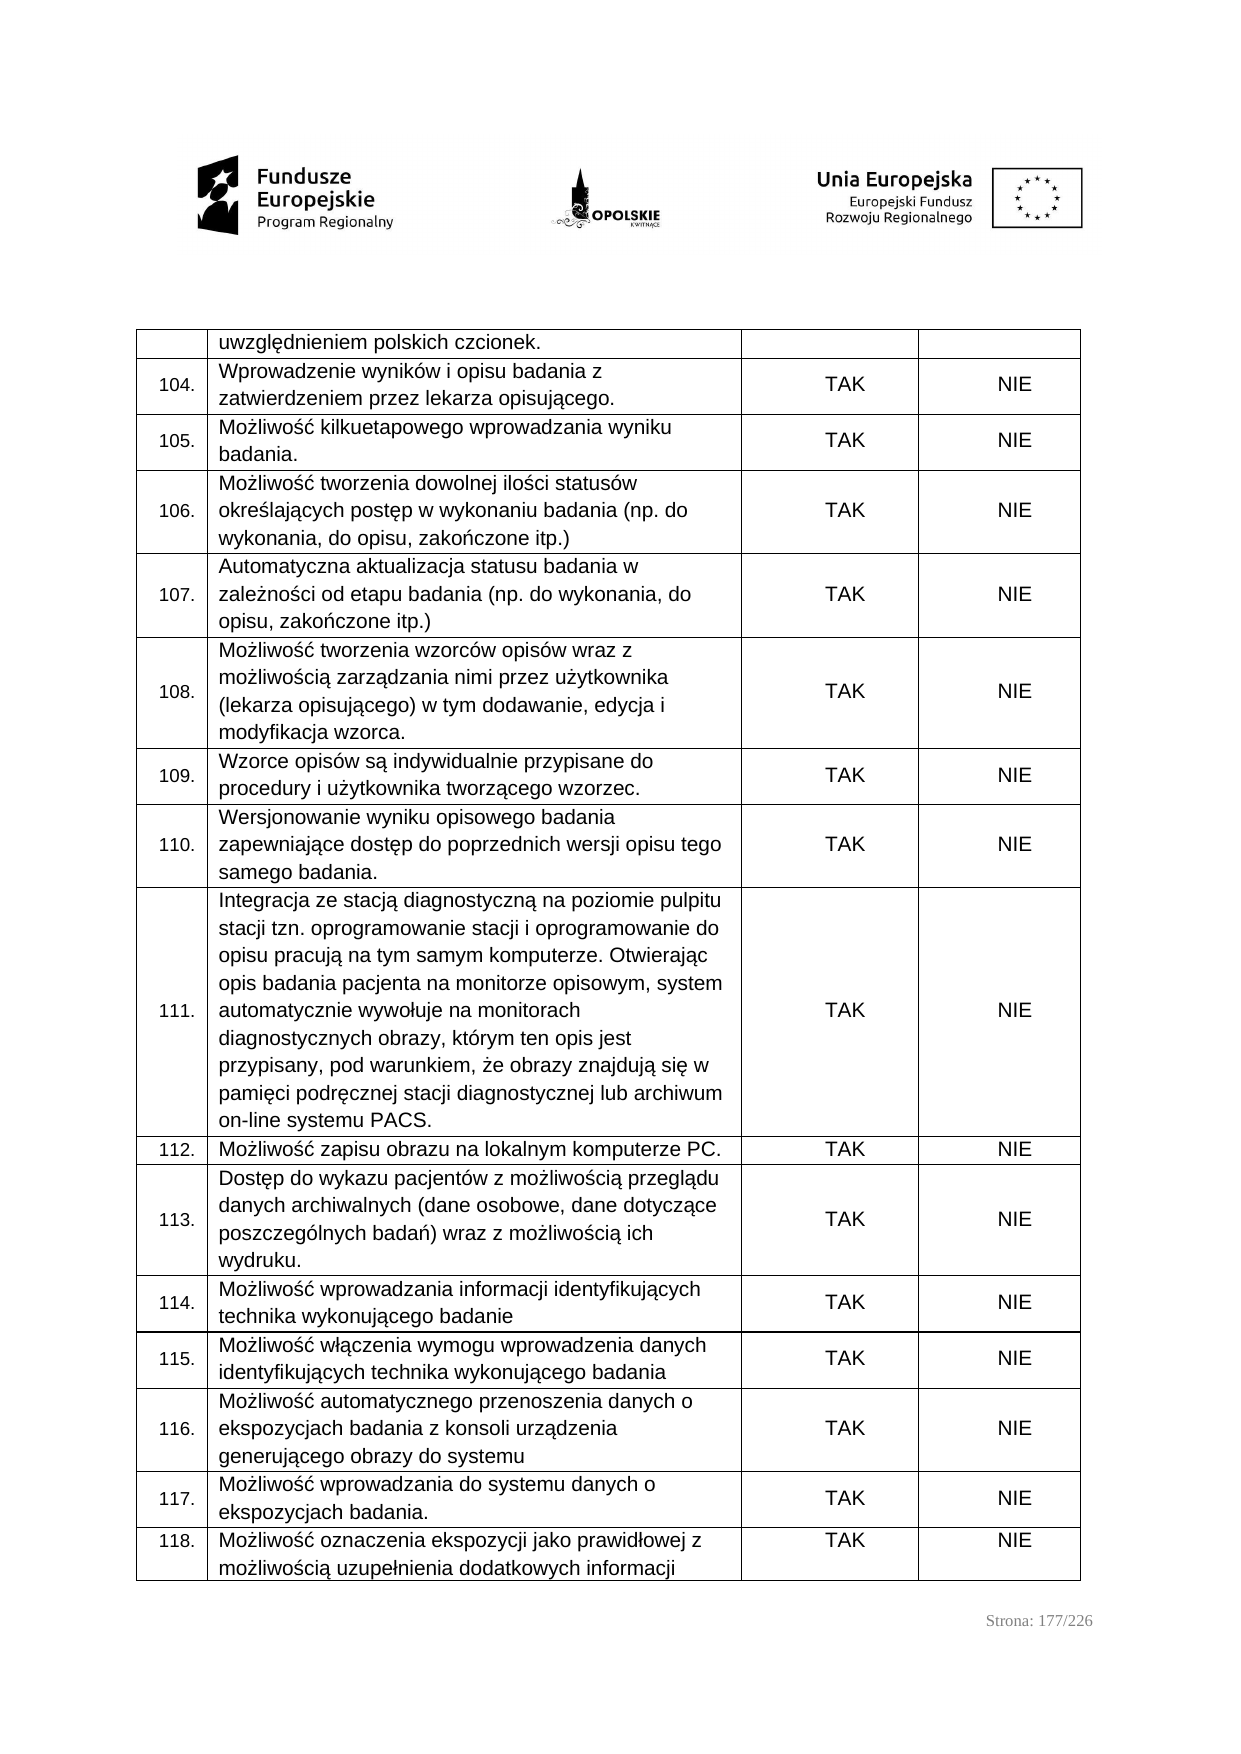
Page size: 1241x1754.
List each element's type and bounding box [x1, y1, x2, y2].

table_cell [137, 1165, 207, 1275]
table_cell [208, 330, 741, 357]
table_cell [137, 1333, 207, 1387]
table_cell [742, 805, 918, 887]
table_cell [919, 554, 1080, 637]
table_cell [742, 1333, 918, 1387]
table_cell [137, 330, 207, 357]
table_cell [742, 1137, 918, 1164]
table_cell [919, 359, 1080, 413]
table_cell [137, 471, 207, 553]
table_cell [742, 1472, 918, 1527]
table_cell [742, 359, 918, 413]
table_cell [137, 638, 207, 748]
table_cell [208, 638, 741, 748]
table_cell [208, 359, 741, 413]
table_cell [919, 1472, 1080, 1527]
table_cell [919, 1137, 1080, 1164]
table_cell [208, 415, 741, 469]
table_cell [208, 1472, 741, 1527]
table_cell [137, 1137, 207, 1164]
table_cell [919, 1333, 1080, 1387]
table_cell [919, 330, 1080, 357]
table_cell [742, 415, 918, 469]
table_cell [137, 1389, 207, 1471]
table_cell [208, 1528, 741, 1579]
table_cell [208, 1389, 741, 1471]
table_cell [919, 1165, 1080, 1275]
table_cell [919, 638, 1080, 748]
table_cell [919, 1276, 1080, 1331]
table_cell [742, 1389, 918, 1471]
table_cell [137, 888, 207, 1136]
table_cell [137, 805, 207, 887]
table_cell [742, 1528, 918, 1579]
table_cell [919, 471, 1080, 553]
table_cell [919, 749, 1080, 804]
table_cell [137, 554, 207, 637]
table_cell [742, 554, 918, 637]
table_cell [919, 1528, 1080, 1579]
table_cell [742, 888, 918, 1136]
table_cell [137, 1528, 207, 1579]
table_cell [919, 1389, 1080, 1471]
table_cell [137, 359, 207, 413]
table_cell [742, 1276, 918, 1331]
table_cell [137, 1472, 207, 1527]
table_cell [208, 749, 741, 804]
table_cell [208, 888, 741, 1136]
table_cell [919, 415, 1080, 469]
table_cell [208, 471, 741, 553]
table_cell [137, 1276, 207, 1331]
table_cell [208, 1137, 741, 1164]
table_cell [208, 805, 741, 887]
picture [177, 134, 1103, 255]
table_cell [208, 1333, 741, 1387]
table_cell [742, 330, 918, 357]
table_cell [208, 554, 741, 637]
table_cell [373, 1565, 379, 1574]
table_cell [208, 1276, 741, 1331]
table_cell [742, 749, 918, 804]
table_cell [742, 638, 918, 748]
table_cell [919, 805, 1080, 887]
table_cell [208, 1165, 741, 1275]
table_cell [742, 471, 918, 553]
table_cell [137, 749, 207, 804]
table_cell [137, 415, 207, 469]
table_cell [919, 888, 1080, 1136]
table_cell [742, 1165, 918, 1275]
